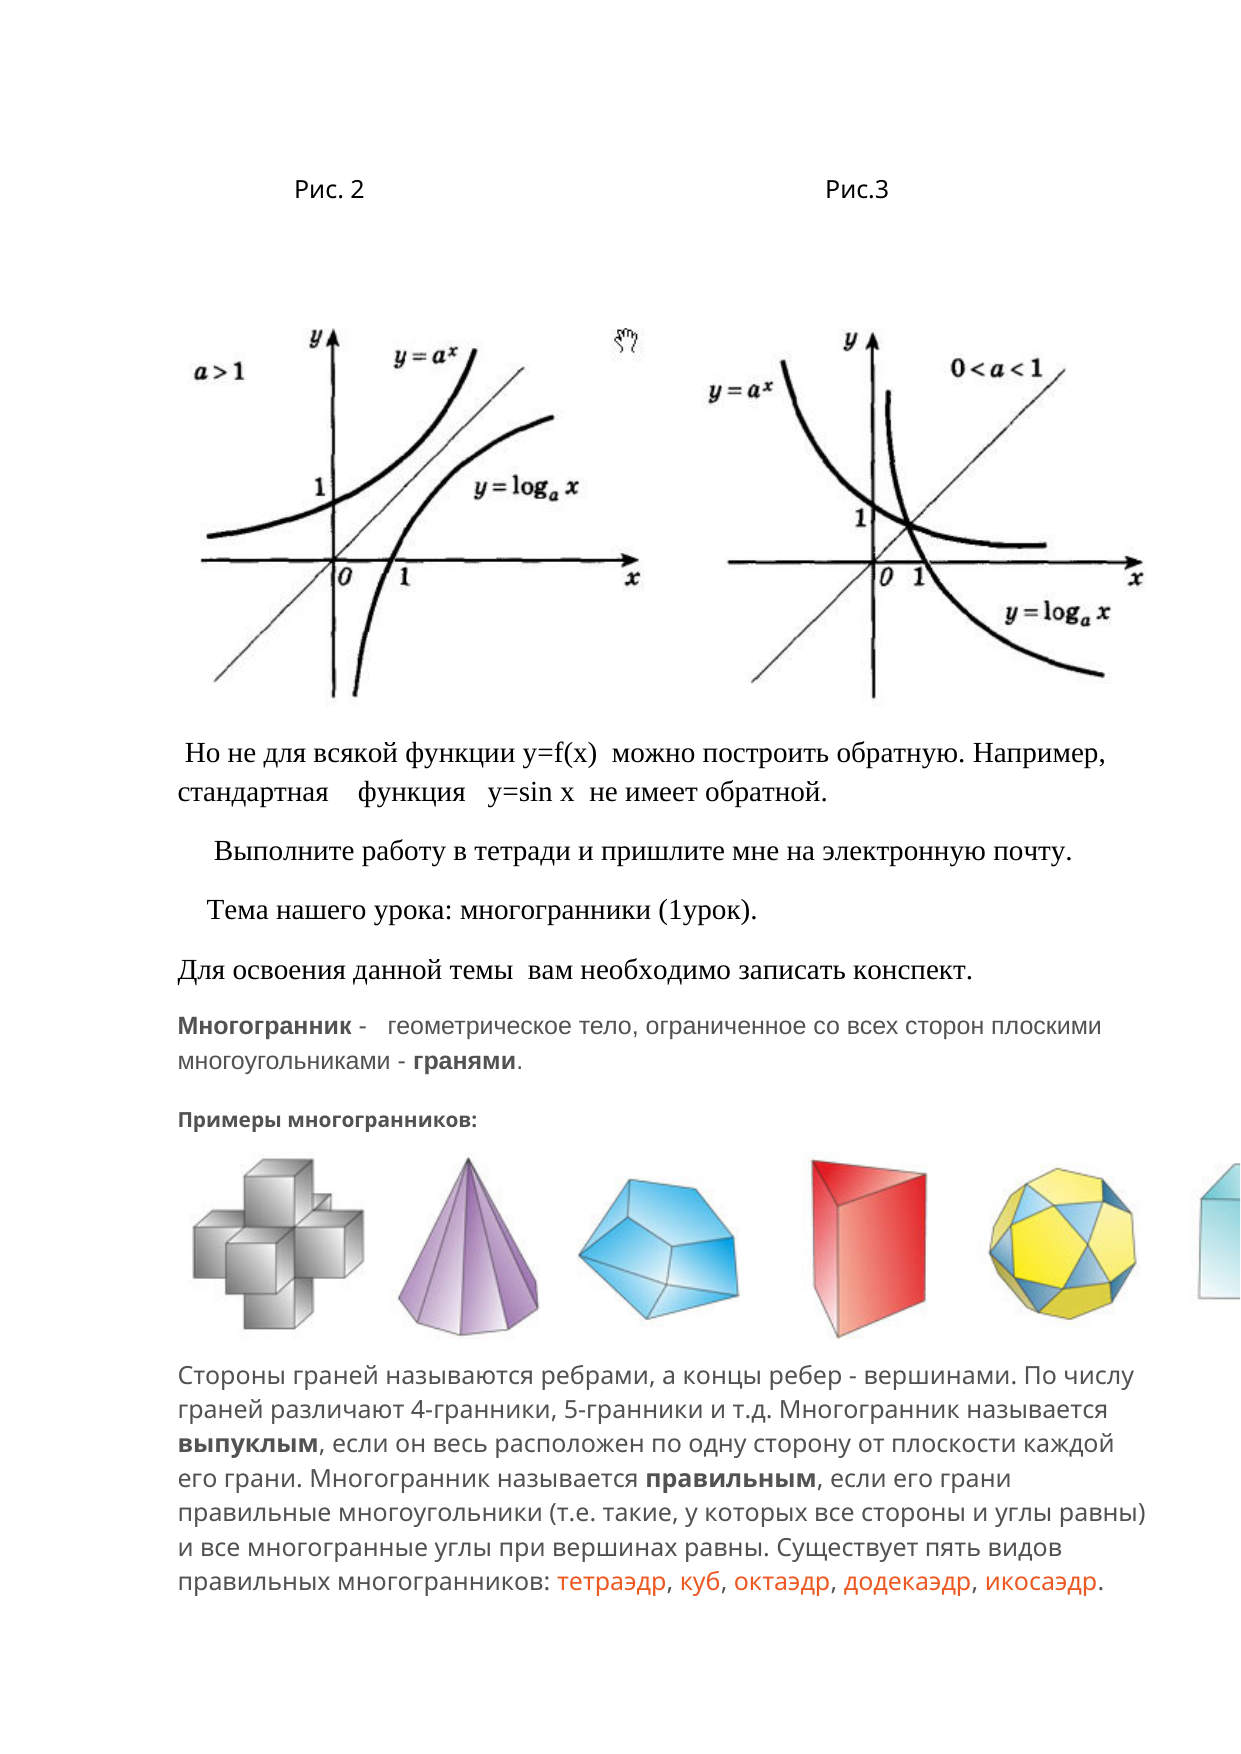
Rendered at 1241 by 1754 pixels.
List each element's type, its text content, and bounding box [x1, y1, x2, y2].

text Примеры многогранников: [177, 1099, 1152, 1133]
text Для освоения данной темы вам необходимо записать конспект. [177, 952, 1152, 985]
text Стороны граней называются ребрами, а концы ребер - вершинами. По числу граней различают 4-гранники, 5-гранники и т.д. Многогранник называется выпуклым, если он весь расположен по одну сторону от плоскости каждой его грани. Многогранник называется правильным, если его грани правильные многоугольники (т.е. такие, у которых все стороны и углы равны) и все многогранные углы при вершинах равны. Существует пять видов правильных многогранников: тетраэдр, куб, октаэдр, додекаэдр, икосаэдр. [177, 1357, 1152, 1598]
text Выполните работу в тетради и пришлите мне на электронную почту. [177, 833, 1152, 867]
text Но не для всякой функции y=f(x) можно построить обратную. Например, стандартная функция y=sin x не имеет обратной. [177, 735, 1152, 807]
picture [177, 318, 1152, 711]
text Многогранник - геометрическое тело, ограниченное со всех сторон плоскими многоугольниками - гранями. [177, 1011, 1152, 1074]
text Рис. 2 Рис.3 [177, 172, 1152, 206]
picture [177, 1152, 1241, 1339]
text Тема нашего урока: многогранники (1урок). [177, 892, 1152, 926]
